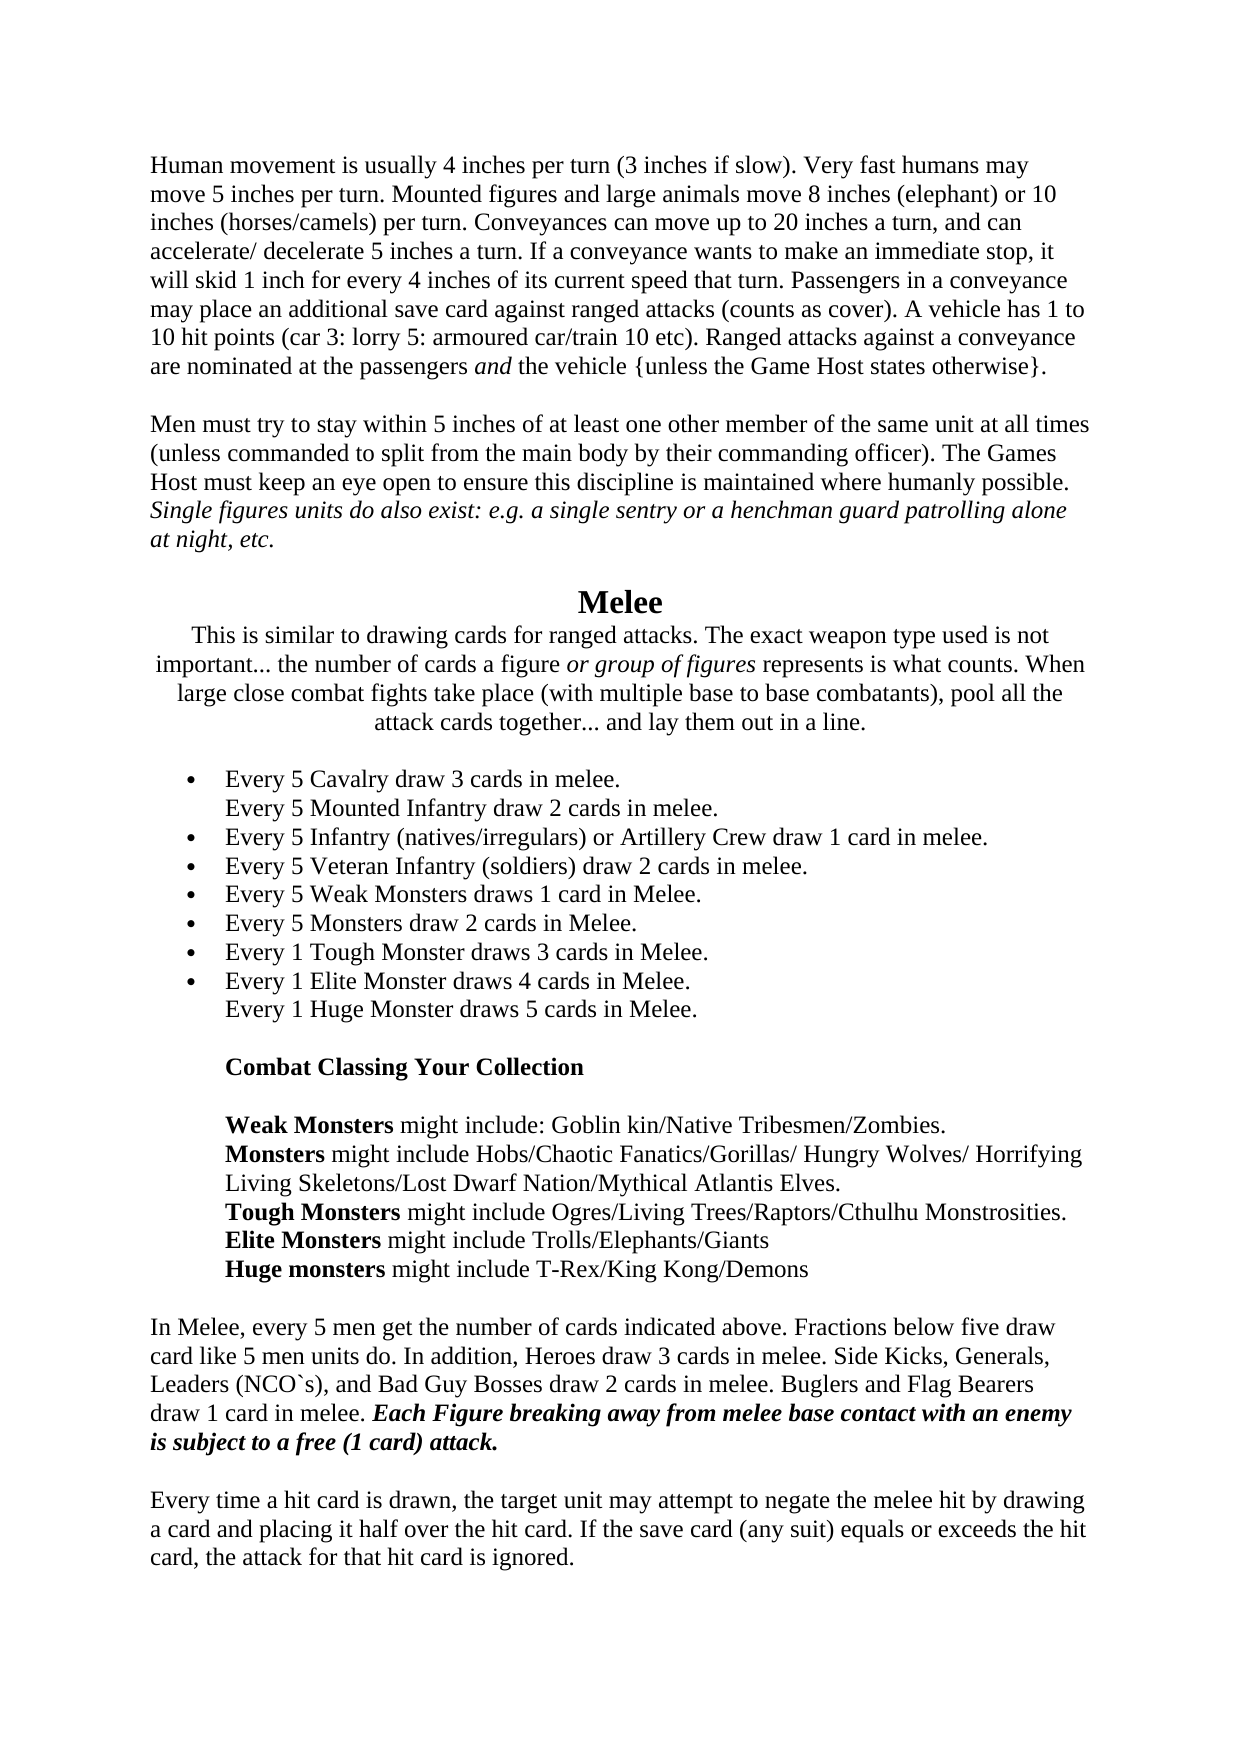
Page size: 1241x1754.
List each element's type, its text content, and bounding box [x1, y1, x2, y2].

list Every 5 Monsters draw 2 cards in Melee. [187, 908, 1090, 937]
list Every 1 Elite Monster draws 4 cards in Melee. Every 1 Huge Monster draws 5 cards in Melee. [187, 966, 1090, 1023]
list Every 5 Veteran Infantry (soldiers) draw 2 cards in melee. [187, 851, 1090, 879]
text Every time a hit card is drawn, the target unit may attempt to negate the melee hit by drawing a card and placing it half over the hit card. If the save card (any suit) equals or exceeds the hit card, the attack for that hit card is ignored. [150, 1485, 1090, 1571]
text Men must try to stay within 5 inches of at least one other member of the same unit at all times (unless commanded to split from the main body by their commanding officer). The Games Host must keep an eye open to ensure this discipline is maintained where humanly possible. Single figures units do also exist: e.g. a single sentry or a henchman guard patrolling alone at night, etc. [150, 409, 1090, 553]
list Every 5 Weak Monsters draws 1 card in Melee. [187, 879, 1090, 908]
text Human movement is usually 4 inches per turn (3 inches if slow). Very fast humans may move 5 inches per turn. Mounted figures and large animals move 8 inches (elephant) or 10 inches (horses/camels) per turn. Conveyances can move up to 20 inches a turn, and can accelerate/ decelerate 5 inches a turn. If a conveyance wants to make an immediate stop, it will skid 1 inch for every 4 inches of its current speed that turn. Passengers in a conveyance may place an additional save card against ranged attacks (counts as cover). A vehicle has 1 to 10 hit points (car 3: lorry 5: armoured car/train 10 etc). Ranged attacks against a conveyance are nominated at the passengers and the vehicle {unless the Game Host states otherwise}. [150, 150, 1090, 380]
list Every 5 Infantry (natives/irregulars) or Artillery Crew draw 1 card in melee. [187, 822, 1090, 851]
list Every 1 Tough Monster draws 3 cards in Melee. [187, 937, 1090, 966]
list Every 5 Cavalry draw 3 cards in melee. Every 5 Mounted Infantry draw 2 cards in melee. [187, 764, 1090, 822]
text Melee This is similar to drawing cards for ranged attacks. The exact weapon type used is not important... the number of cards a figure or group of figures represents is what counts. When large close combat fights take place (with multiple base to base combatants), pool all the attack cards together... and lay them out in a line. [150, 582, 1090, 735]
text In Melee, every 5 men get the number of cards indicated above. Fractions below five draw card like 5 men units do. In addition, Heroes draw 3 cards in melee. Side Kicks, Generals, Leaders (NCO`s), and Bad Guy Bosses draw 2 cards in melee. Buglers and Flag Bearers draw 1 card in melee. Each Figure breaking away from melee base contact with an enemy is subject to a free (1 card) attack. [150, 1312, 1090, 1456]
text Weak Monsters might include: Goblin kin/Native Tribesmen/Zombies. Monsters might include Hobs/Chaotic Fanatics/Gorillas/ Hungry Wolves/ Horrifying Living Skeletons/Lost Dwarf Nation/Mythical Atlantis Elves. Tough Monsters might include Ogres/Living Trees/Raptors/Cthulhu Monstrosities. Elite Monsters might include Trolls/Elephants/Giants Huge monsters might include T-Rex/King Kong/Demons [225, 1110, 1090, 1283]
text Combat Classing Your Collection [225, 1052, 1090, 1081]
